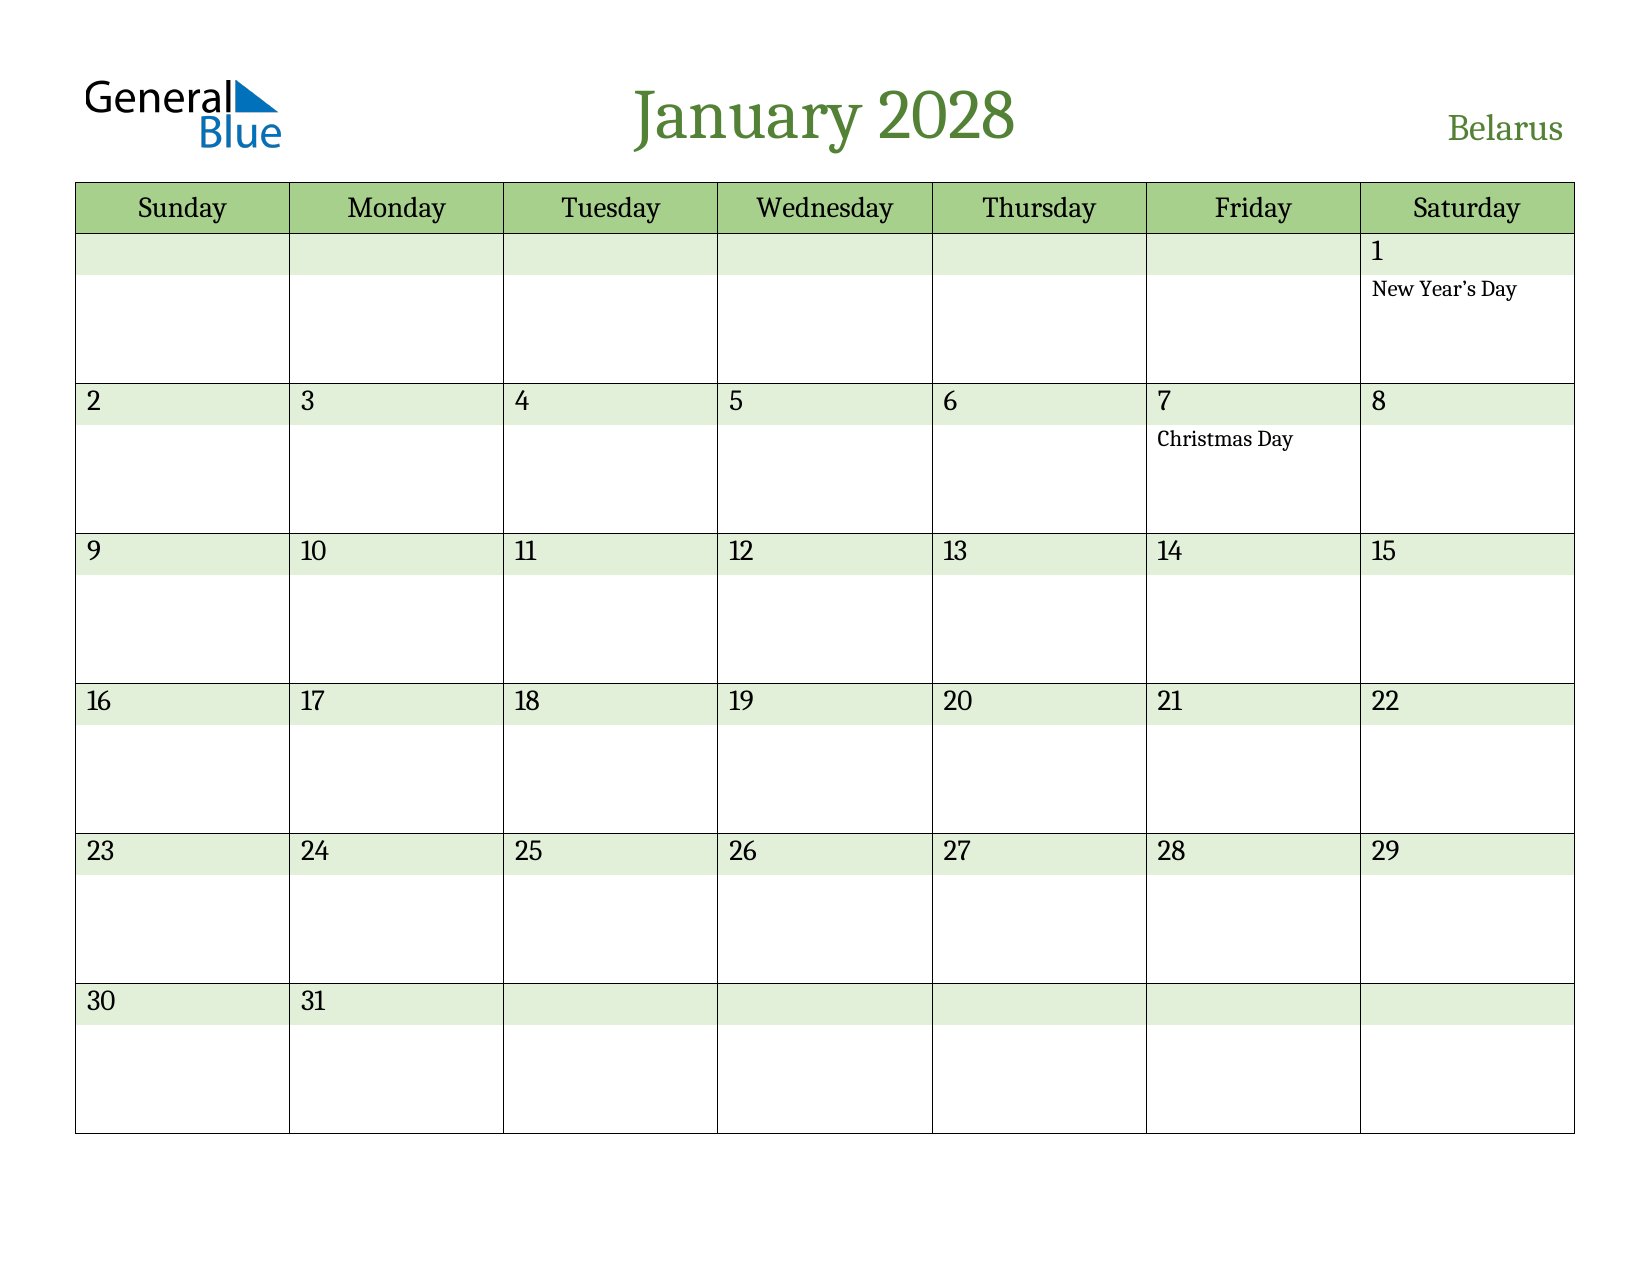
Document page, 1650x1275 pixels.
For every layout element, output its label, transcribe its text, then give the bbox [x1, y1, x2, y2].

table_cell 1 [1361, 234, 1574, 275]
table_header [76, 75, 503, 182]
table_cell [718, 234, 932, 275]
table_cell [1361, 575, 1574, 683]
table_cell [1361, 1025, 1574, 1133]
table_cell 3 [290, 384, 503, 425]
table_cell [290, 234, 503, 275]
table_cell 28 [1147, 834, 1360, 875]
table_cell [1361, 725, 1574, 833]
table_cell Tuesday [504, 183, 717, 233]
table_cell 5 [718, 384, 932, 425]
table_cell 19 [718, 684, 932, 725]
table_cell [290, 875, 503, 983]
table_cell 12 [718, 534, 932, 575]
table_cell [76, 725, 289, 833]
table_cell [718, 725, 932, 833]
table_cell [933, 725, 1146, 833]
table_cell [718, 1025, 932, 1133]
table_cell 4 [504, 384, 717, 425]
table_cell [76, 425, 289, 533]
table_cell [504, 575, 717, 683]
table_cell [1147, 1025, 1360, 1133]
table_cell 24 [290, 834, 503, 875]
table_cell [1147, 875, 1360, 983]
table_cell 15 [1361, 534, 1574, 575]
table_cell [933, 234, 1146, 275]
table_cell 7 [1147, 384, 1360, 425]
table_header January 2028 [504, 75, 1146, 182]
table_cell [504, 725, 717, 833]
table_cell Monday [290, 183, 503, 233]
table_cell [1147, 725, 1360, 833]
table_cell Thursday [933, 183, 1146, 233]
table_cell [718, 984, 932, 1025]
table_cell [504, 875, 717, 983]
table_cell [1147, 575, 1360, 683]
table_cell [504, 234, 717, 275]
table_cell 13 [933, 534, 1146, 575]
table_cell [933, 875, 1146, 983]
table_header Belarus [1146, 75, 1574, 182]
table_cell 22 [1361, 684, 1574, 725]
table_cell [933, 425, 1146, 533]
table_cell 14 [1147, 534, 1360, 575]
table_cell [290, 575, 503, 683]
table_cell [290, 275, 503, 383]
table_cell 2 [76, 384, 289, 425]
table_cell 11 [504, 534, 717, 575]
table_cell [1147, 275, 1360, 383]
table_cell [1147, 234, 1360, 275]
table_cell [718, 575, 932, 683]
table_cell 21 [1147, 684, 1360, 725]
table_cell Wednesday [718, 183, 932, 233]
table_cell 8 [1361, 384, 1574, 425]
table_cell 18 [504, 684, 717, 725]
table_cell [76, 875, 289, 983]
table_cell 16 [76, 684, 289, 725]
picture [86, 80, 281, 148]
table_cell [1147, 984, 1360, 1025]
table_cell [718, 425, 932, 533]
table_cell Friday [1147, 183, 1360, 233]
table_cell [933, 1025, 1146, 1133]
table_cell Saturday [1361, 183, 1574, 233]
table_cell [933, 275, 1146, 383]
table_cell 6 [933, 384, 1146, 425]
table_cell [933, 984, 1146, 1025]
table_cell 17 [290, 684, 503, 725]
table_cell [1361, 875, 1574, 983]
table_cell [718, 875, 932, 983]
table_cell [290, 425, 503, 533]
table_cell [504, 425, 717, 533]
table_cell 10 [290, 534, 503, 575]
table_cell [1361, 984, 1574, 1025]
table_cell 20 [933, 684, 1146, 725]
table_cell [76, 234, 289, 275]
table_cell [1361, 425, 1574, 533]
table_cell [504, 275, 717, 383]
table_cell 9 [76, 534, 289, 575]
table_cell [933, 575, 1146, 683]
table_cell [76, 575, 289, 683]
table_cell 30 [76, 984, 289, 1025]
table_cell 27 [933, 834, 1146, 875]
table_cell [76, 275, 289, 383]
table_cell Sunday [76, 183, 289, 233]
table_cell 23 [76, 834, 289, 875]
table_cell 29 [1361, 834, 1574, 875]
table_cell 25 [504, 834, 717, 875]
table_cell [504, 984, 717, 1025]
table_cell [718, 275, 932, 383]
table_cell [504, 1025, 717, 1133]
table_cell 31 [290, 984, 503, 1025]
table_cell Christmas Day [1147, 425, 1360, 533]
table_cell [76, 1025, 289, 1133]
table_cell New Year’s Day [1361, 275, 1574, 383]
table_cell [290, 1025, 503, 1133]
table_cell [290, 725, 503, 833]
table_cell 26 [718, 834, 932, 875]
